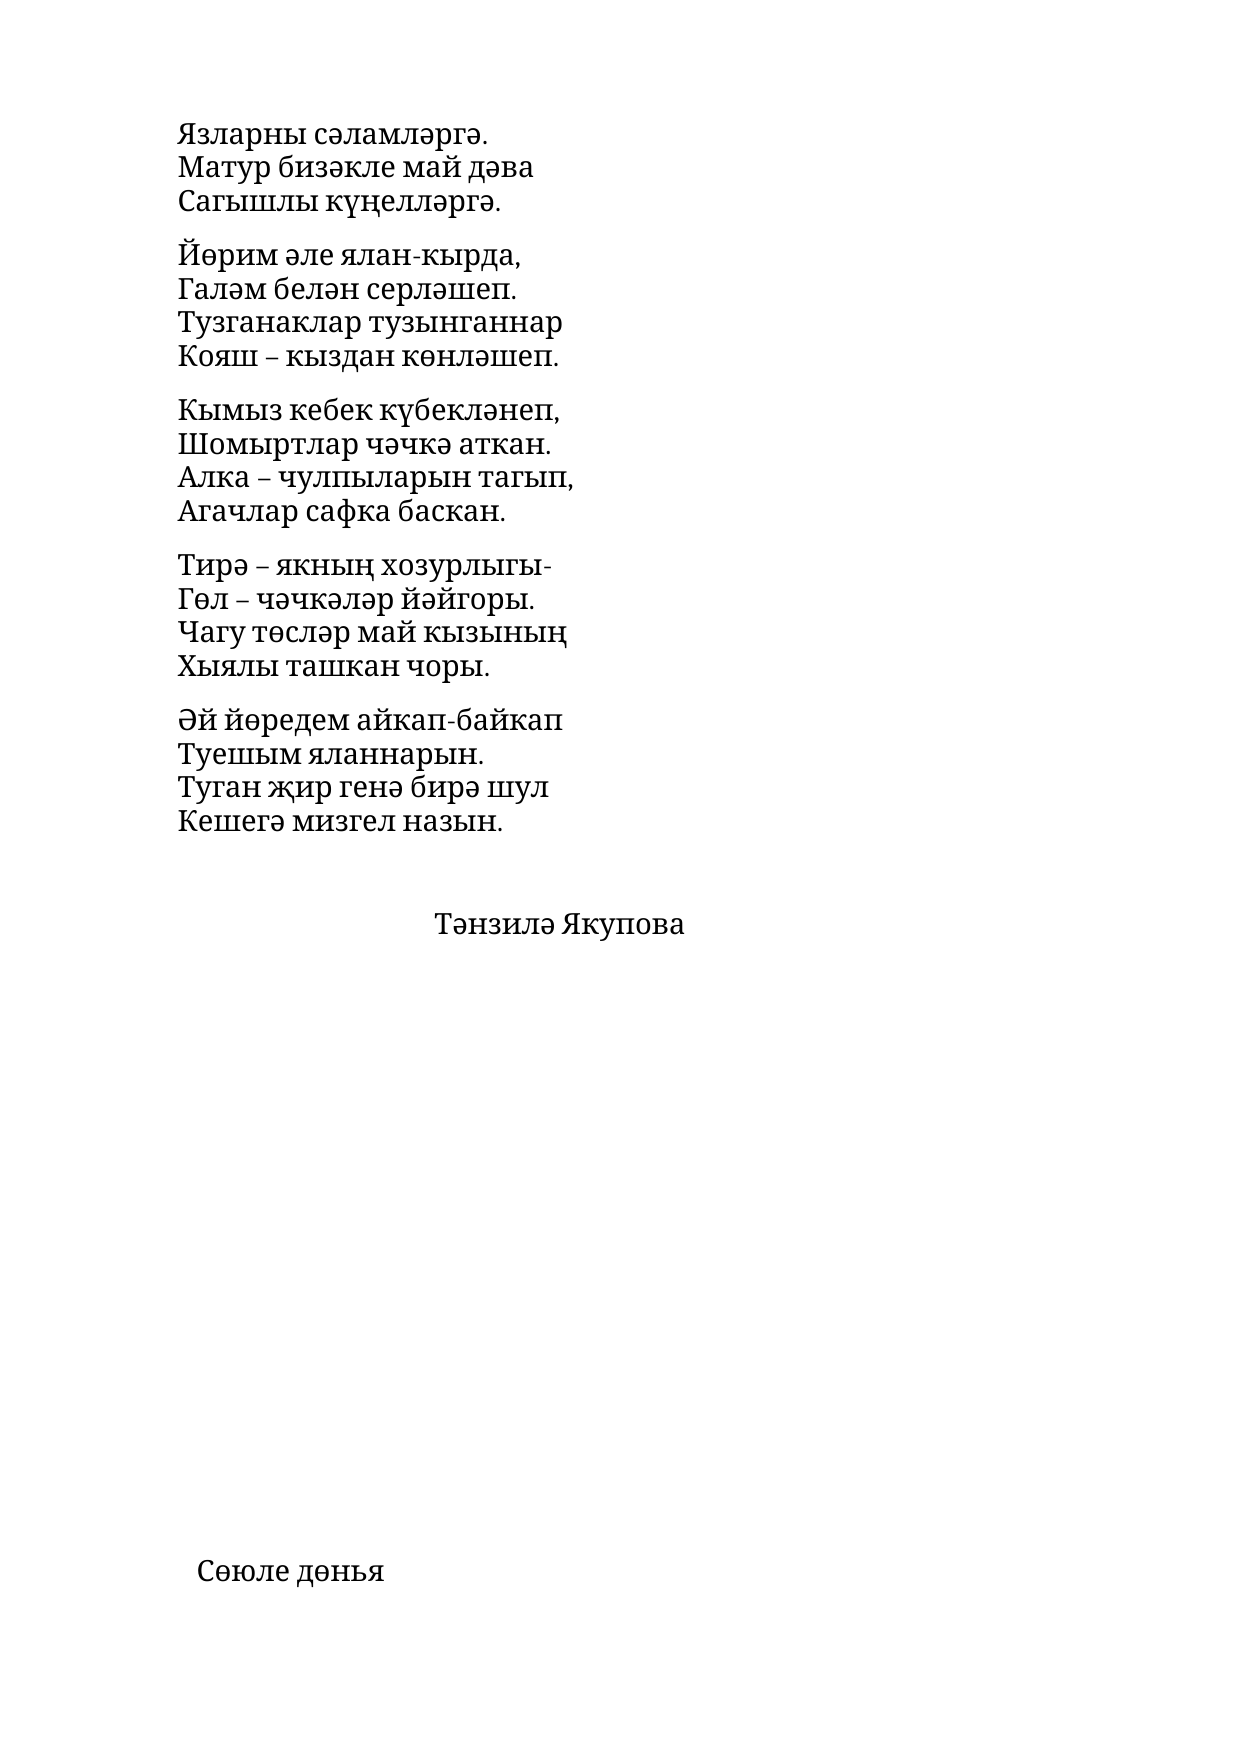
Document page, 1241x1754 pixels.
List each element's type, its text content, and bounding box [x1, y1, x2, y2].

text Сөюле дөнья [177, 1555, 1152, 1589]
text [177, 118, 1152, 219]
text Тәнзилә Якупова [177, 908, 1152, 942]
text Тирә – якның хозурлыгы- Гөл – чәчкәләр йәйгоры. Чагу төсләр май кызының Хыялы ташкан чоры. [177, 549, 1152, 684]
text Кымыз кебек күбекләнеп, Шомыртлар чәчкә аткан. Алка – чулпыларын тагып, Агачлар сафка баскан. [177, 394, 1152, 529]
text Йөрим әле ялан-кырда, Галәм белән серләшеп. Тузганаклар тузынганнар Кояш – кыздан көнләшеп. [177, 239, 1152, 374]
text Әй йөредем айкап-байкап Туешым яланнарын. Туган җир генә бирә шул Кешегә мизгел назын. [177, 704, 1152, 839]
